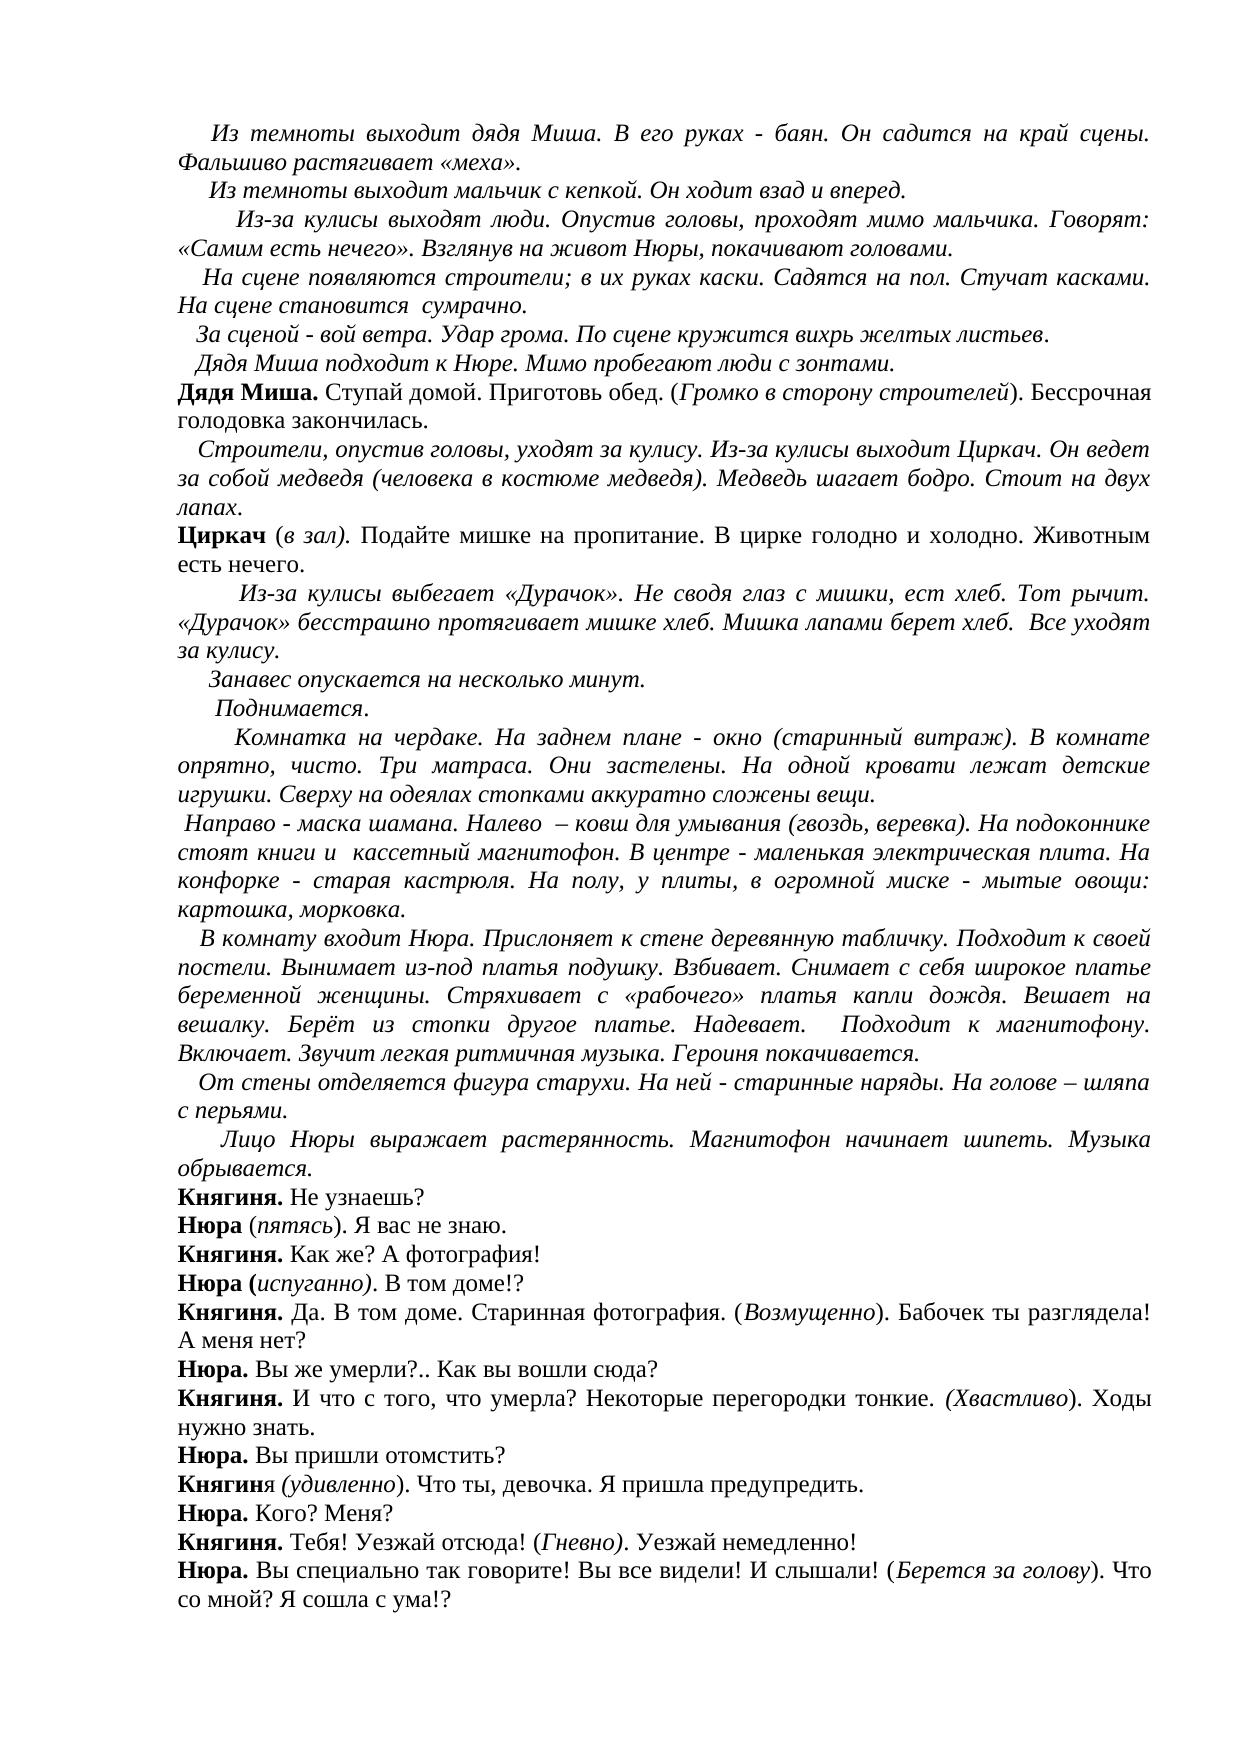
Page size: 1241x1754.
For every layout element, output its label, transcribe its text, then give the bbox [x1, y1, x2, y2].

text Поднимается. [177, 693, 1152, 722]
text За сценой - вой ветра. Удар грома. По сцене кружится вихрь желтых листьев. [177, 319, 1152, 348]
text Нюра (пятясь). Я вас не знаю. [177, 1211, 1152, 1239]
text Направо - маска шамана. Налево – ковш для умывания (гвоздь, веревка). На подоконнике стоят книги и кассетный магнитофон. В центре - маленькая электрическая плита. На конфорке - старая кастрюля. На полу, у плиты, в огромной миске - мытые овощи: картошка, морковка. [177, 808, 1152, 923]
text Строители, опустив головы, уходят за кулису. Из-за кулисы выходит Циркач. Он ведет за собой медведя (человека в костюме медведя). Медведь шагает бодро. Стоит на двух лапах. [177, 434, 1152, 521]
text Циркач (в зал). Подайте мишке на пропитание. В цирке голодно и холодно. Животным есть нечего. [177, 521, 1152, 578]
text Дядя Миша. Ступай домой. Приготовь обед. (Громко в сторону строителей). Бессрочная голодовка закончилась. [177, 377, 1152, 434]
text Из темноты выходит дядя Миша. В его руках - баян. Он садится на край сцены. Фальшиво растягивает «меха». [177, 118, 1152, 176]
text Нюра. Вы пришли отомстить? [177, 1441, 1152, 1469]
text Из темноты выходит мальчик с кепкой. Он ходит взад и вперед. [177, 176, 1152, 204]
text Княгиня. Да. В том доме. Старинная фотография. (Возмущенно). Бабочек ты разглядела! А меня нет? [177, 1297, 1152, 1354]
text Комнатка на чердаке. На заднем плане - окно (старинный витраж). В комнате опрятно, чисто. Три матраса. Они застелены. На одной кровати лежат детские игрушки. Сверху на одеялах стопками аккуратно сложены вещи. [177, 722, 1152, 808]
text Дядя Миша подходит к Нюре. Мимо пробегают люди с зонтами. [177, 348, 1152, 377]
text Княгиня. Как же? А фотография! [177, 1239, 1152, 1268]
text На сцене появляются строители; в их руках каски. Садятся на пол. Стучат касками. На сцене становится сумрачно. [177, 262, 1152, 319]
text Княгиня. Тебя! Уезжай отсюда! (Гневно). Уезжай немедленно! [177, 1527, 1152, 1556]
text Княгиня (удивленно). Что ты, девочка. Я пришла предупредить. [177, 1469, 1152, 1498]
text Нюра. Вы специально так говорите! Вы все видели! И слышали! (Берется за голову). Что со мной? Я сошла с ума!? [177, 1556, 1152, 1613]
text Занавес опускается на несколько минут. [177, 664, 1152, 693]
text Нюра (испуганно). В том доме!? [177, 1268, 1152, 1297]
text Лицо Нюры выражает растерянность. Магнитофон начинает шипеть. Музыка обрывается. [177, 1124, 1152, 1182]
text Княгиня. И что с того, что умерла? Некоторые перегородки тонкие. (Хвастливо). Ходы нужно знать. [177, 1383, 1152, 1441]
text От стены отделяется фигура старухи. На ней - старинные наряды. На голове – шляпа с перьями. [177, 1067, 1152, 1124]
text Из-за кулисы выходят люди. Опустив головы, проходят мимо мальчика. Говорят: «Самим есть нечего». Взглянув на живот Нюры, покачивают головами. [177, 204, 1152, 262]
text Из-за кулисы выбегает «Дурачок». Не сводя глаз с мишки, ест хлеб. Тот рычит. «Дурачок» бесстрашно протягивает мишке хлеб. Мишка лапами берет хлеб. Все уходят за кулису. [177, 578, 1152, 664]
text Княгиня. Не узнаешь? [177, 1182, 1152, 1211]
text В комнату входит Нюра. Прислоняет к стене деревянную табличку. Подходит к своей постели. Вынимает из-под платья подушку. Взбивает. Снимает с себя широкое платье беременной женщины. Стряхивает с «рабочего» платья капли дождя. Вешает на вешалку. Берёт из стопки другое платье. Надевает. Подходит к магнитофону. Включает. Звучит легкая ритмичная музыка. Героиня покачивается. [177, 923, 1152, 1067]
text Нюра. Вы же умерли?.. Как вы вошли сюда? [177, 1354, 1152, 1383]
text Нюра. Кого? Меня? [177, 1498, 1152, 1527]
